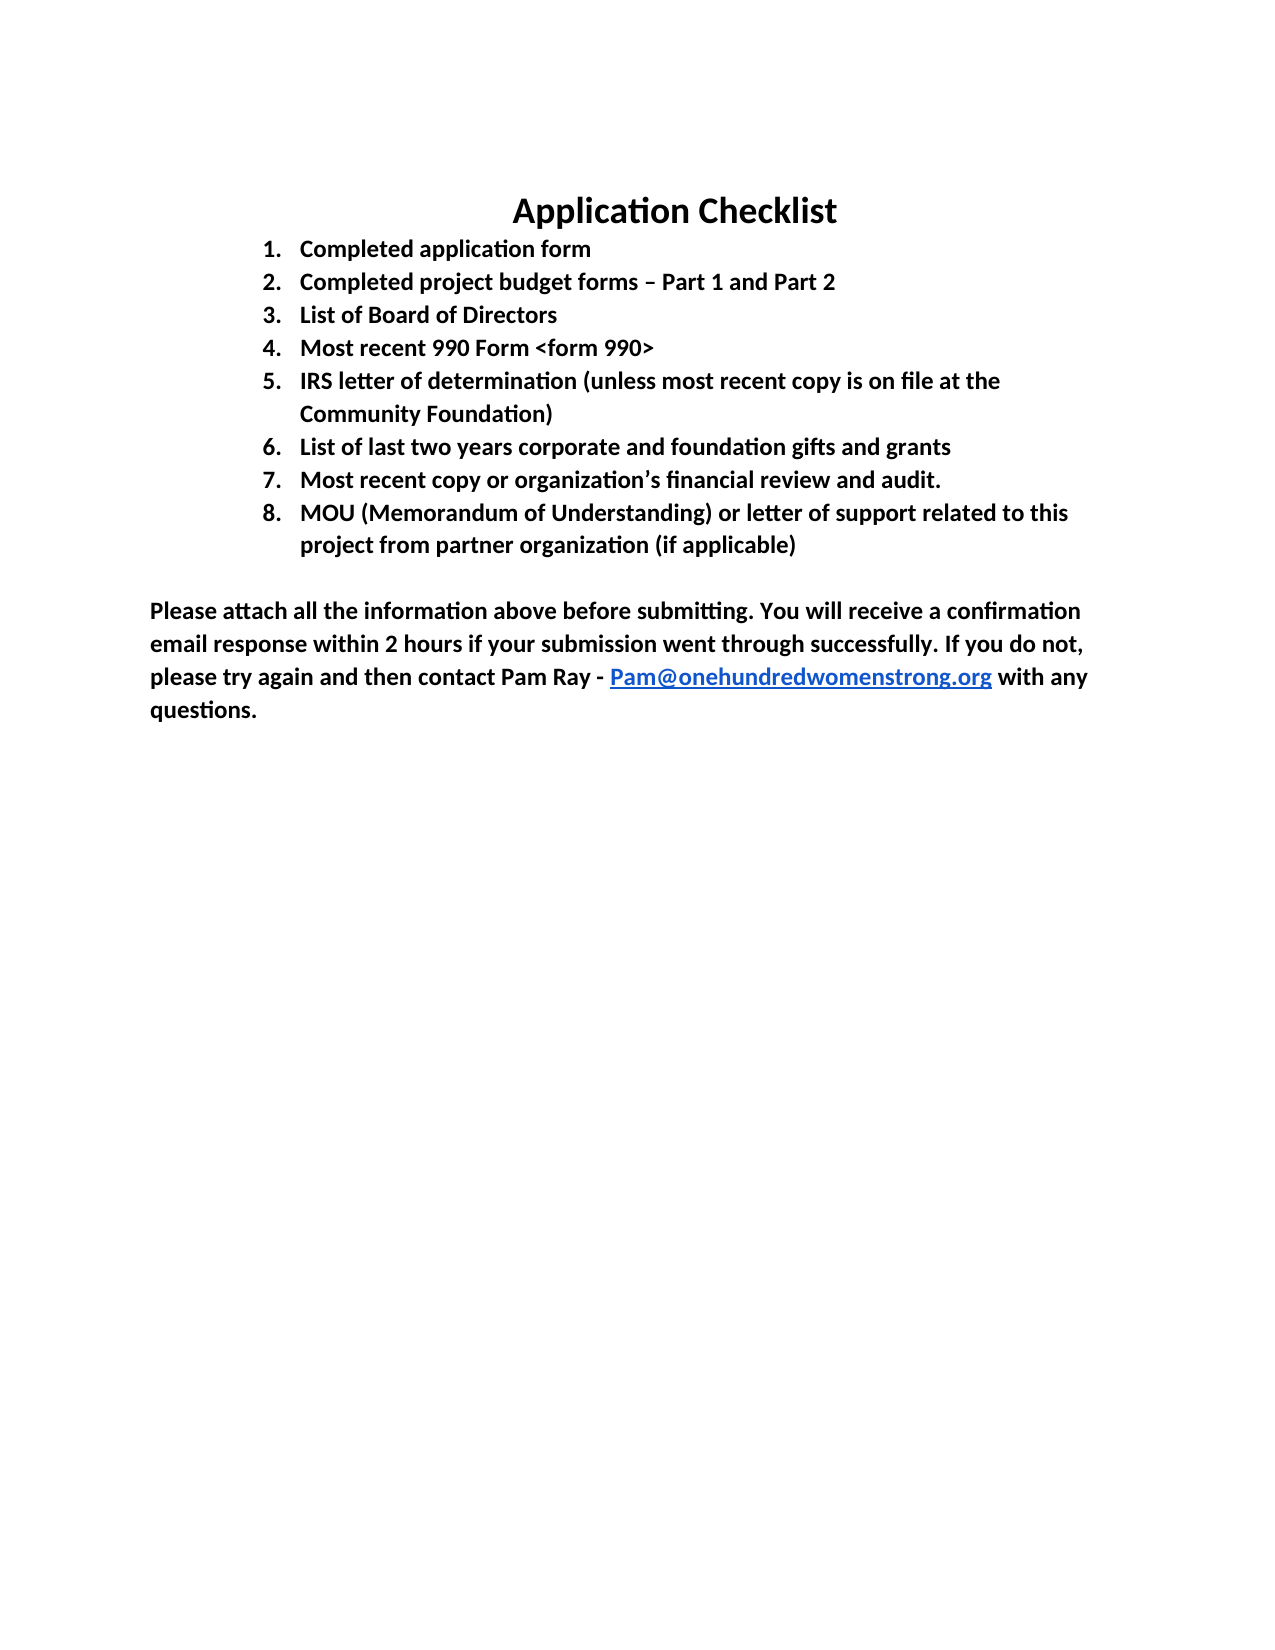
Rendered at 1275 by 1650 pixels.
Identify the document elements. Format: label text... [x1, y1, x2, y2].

list MOU (Memorandum of Understanding) or letter of support related to this project from partner organization (if applicable) [262, 497, 1125, 560]
list Most recent copy or organization’s financial review and audit. [262, 464, 1125, 494]
list List of last two years corporate and foundation gifts and grants [262, 431, 1125, 461]
subtitle Application Checklist [225, 187, 1125, 233]
list List of Board of Directors [262, 299, 1125, 330]
list Completed project budget forms – Part 1 and Part 2 [262, 266, 1125, 297]
list Most recent 990 Form <form 990> [262, 332, 1125, 363]
list IRS letter of determination (unless most recent copy is on file at the Community Foundation) [262, 365, 1125, 428]
text Please attach all the information above before submitting. You will receive a confirmation email response within 2 hours if your submission went through successfully. If you do not, please try again and then contact Pam Ray - Pam@onehundredwomenstrong.org with any questions. [150, 595, 1125, 725]
list Completed application form [262, 233, 1125, 264]
